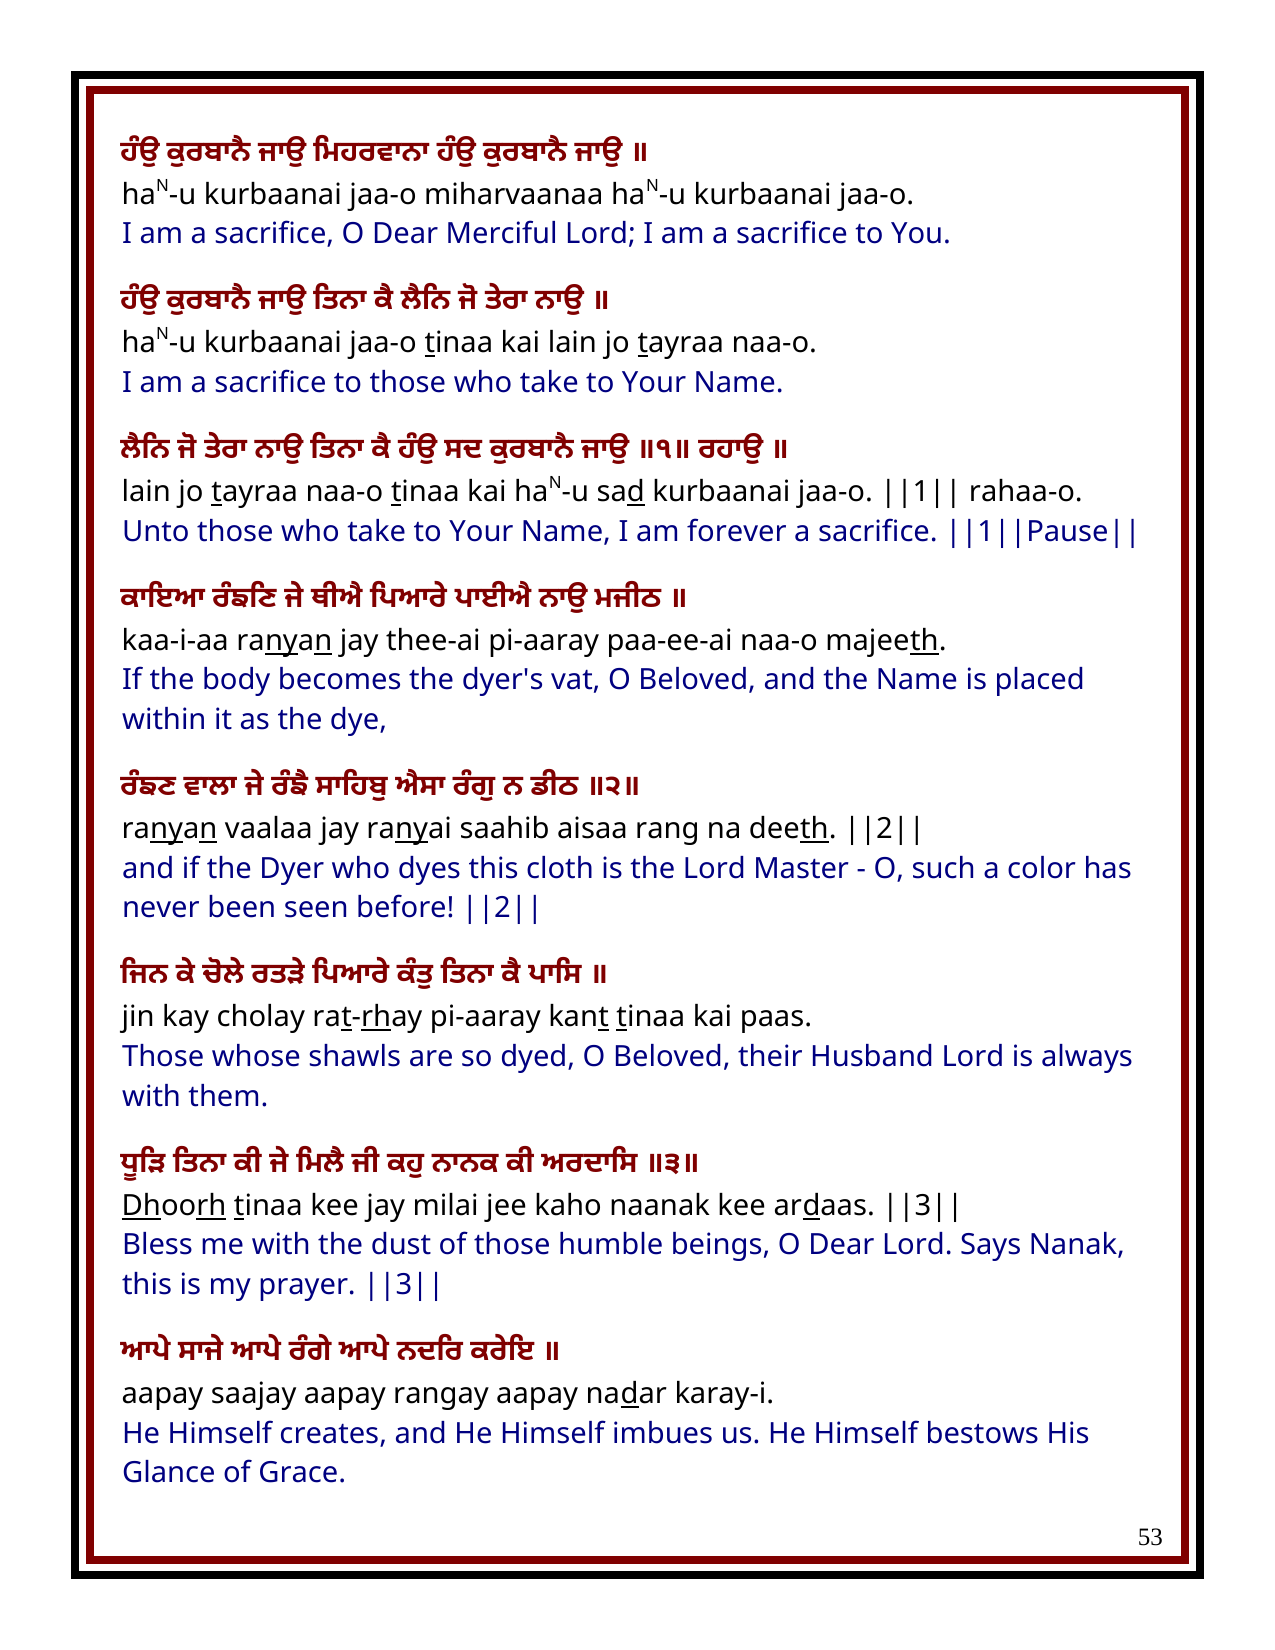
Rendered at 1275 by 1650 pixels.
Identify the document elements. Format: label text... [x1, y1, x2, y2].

text haN-u kurbaanai jaa-o miharvaanaa haN-u kurbaanai jaa-o. [121, 173, 1162, 213]
text lain jo tayraa naa-o tinaa kai haN-u sad kurbaanai jaa-o. ||1|| rahaa-o. [121, 470, 1162, 510]
text ਲੈਨਿ ਜੋ ਤੇਰਾ ਨਾਉ ਤਿਨਾ ਕੈ ਹੰਉ ਸਦ ਕੁਰਬਾਨੈ ਜਾਉ ॥੧॥ ਰਹਾਉ ॥ [112, 432, 1162, 470]
text If the body becomes the dyer's vat, O Beloved, and the Name is placed within it as the dye, [122, 659, 1162, 738]
text and if the Dyer who dyes this cloth is the Lord Master - O, such a color has never been seen before! ||2|| [122, 847, 1162, 926]
text I am a sacrifice to those who take to Your Name. [122, 361, 1162, 401]
text I am a sacrifice, O Dear Merciful Lord; I am a sacrifice to You. [122, 213, 1162, 252]
text Unto those who take to Your Name, I am forever a sacrifice. ||1||Pause|| [122, 510, 1162, 550]
text ਹੰਉ ਕੁਰਬਾਨੈ ਜਾਉ ਮਿਹਰਵਾਨਾ ਹੰਉ ਕੁਰਬਾਨੈ ਜਾਉ ॥ [112, 135, 1162, 173]
text Bless me with the dust of those humble beings, O Dear Lord. Says Nanak, this is my prayer. ||3|| [122, 1224, 1162, 1303]
text ਜਿਨ ਕੇ ਚੋਲੇ ਰਤੜੇ ਪਿਆਰੇ ਕੰਤੁ ਤਿਨਾ ਕੈ ਪਾਸਿ ॥ [112, 958, 1162, 996]
text haN-u kurbaanai jaa-o tinaa kai lain jo tayraa naa-o. [121, 322, 1162, 361]
text Dhoorh tinaa kee jay milai jee kaho naanak kee ardaas. ||3|| [121, 1184, 1162, 1224]
text ਰੰਙਣ ਵਾਲਾ ਜੇ ਰੰਙੈ ਸਾਹਿਬੁ ਐਸਾ ਰੰਗੁ ਨ ਡੀਠ ॥੨॥ [112, 769, 1162, 807]
text ranyan vaalaa jay ranyai saahib aisaa rang na deeth. ||2|| [121, 807, 1162, 847]
text Those whose shawls are so dyed, O Beloved, their Husband Lord is always with them. [122, 1035, 1162, 1115]
text ਕਾਇਆ ਰੰਙਣਿ ਜੇ ਥੀਐ ਪਿਆਰੇ ਪਾਈਐ ਨਾਉ ਮਜੀਠ ॥ [112, 581, 1162, 619]
text ਧੂੜਿ ਤਿਨਾ ਕੀ ਜੇ ਮਿਲੈ ਜੀ ਕਹੁ ਨਾਨਕ ਕੀ ਅਰਦਾਸਿ ॥੩॥ [112, 1146, 1162, 1184]
text aapay saajay aapay rangay aapay nadar karay-i. [121, 1372, 1162, 1412]
text jin kay cholay rat-rhay pi-aaray kant tinaa kai paas. [121, 996, 1162, 1035]
text ਹੰਉ ਕੁਰਬਾਨੈ ਜਾਉ ਤਿਨਾ ਕੈ ਲੈਨਿ ਜੋ ਤੇਰਾ ਨਾਉ ॥ [112, 284, 1162, 322]
text He Himself creates, and He Himself imbues us. He Himself bestows His Glance of Grace. [122, 1412, 1162, 1491]
text kaa-i-aa ranyan jay thee-ai pi-aaray paa-ee-ai naa-o majeeth. [121, 619, 1162, 659]
text ਆਪੇ ਸਾਜੇ ਆਪੇ ਰੰਗੇ ਆਪੇ ਨਦਰਿ ਕਰੇਇ ॥ [112, 1334, 1162, 1372]
